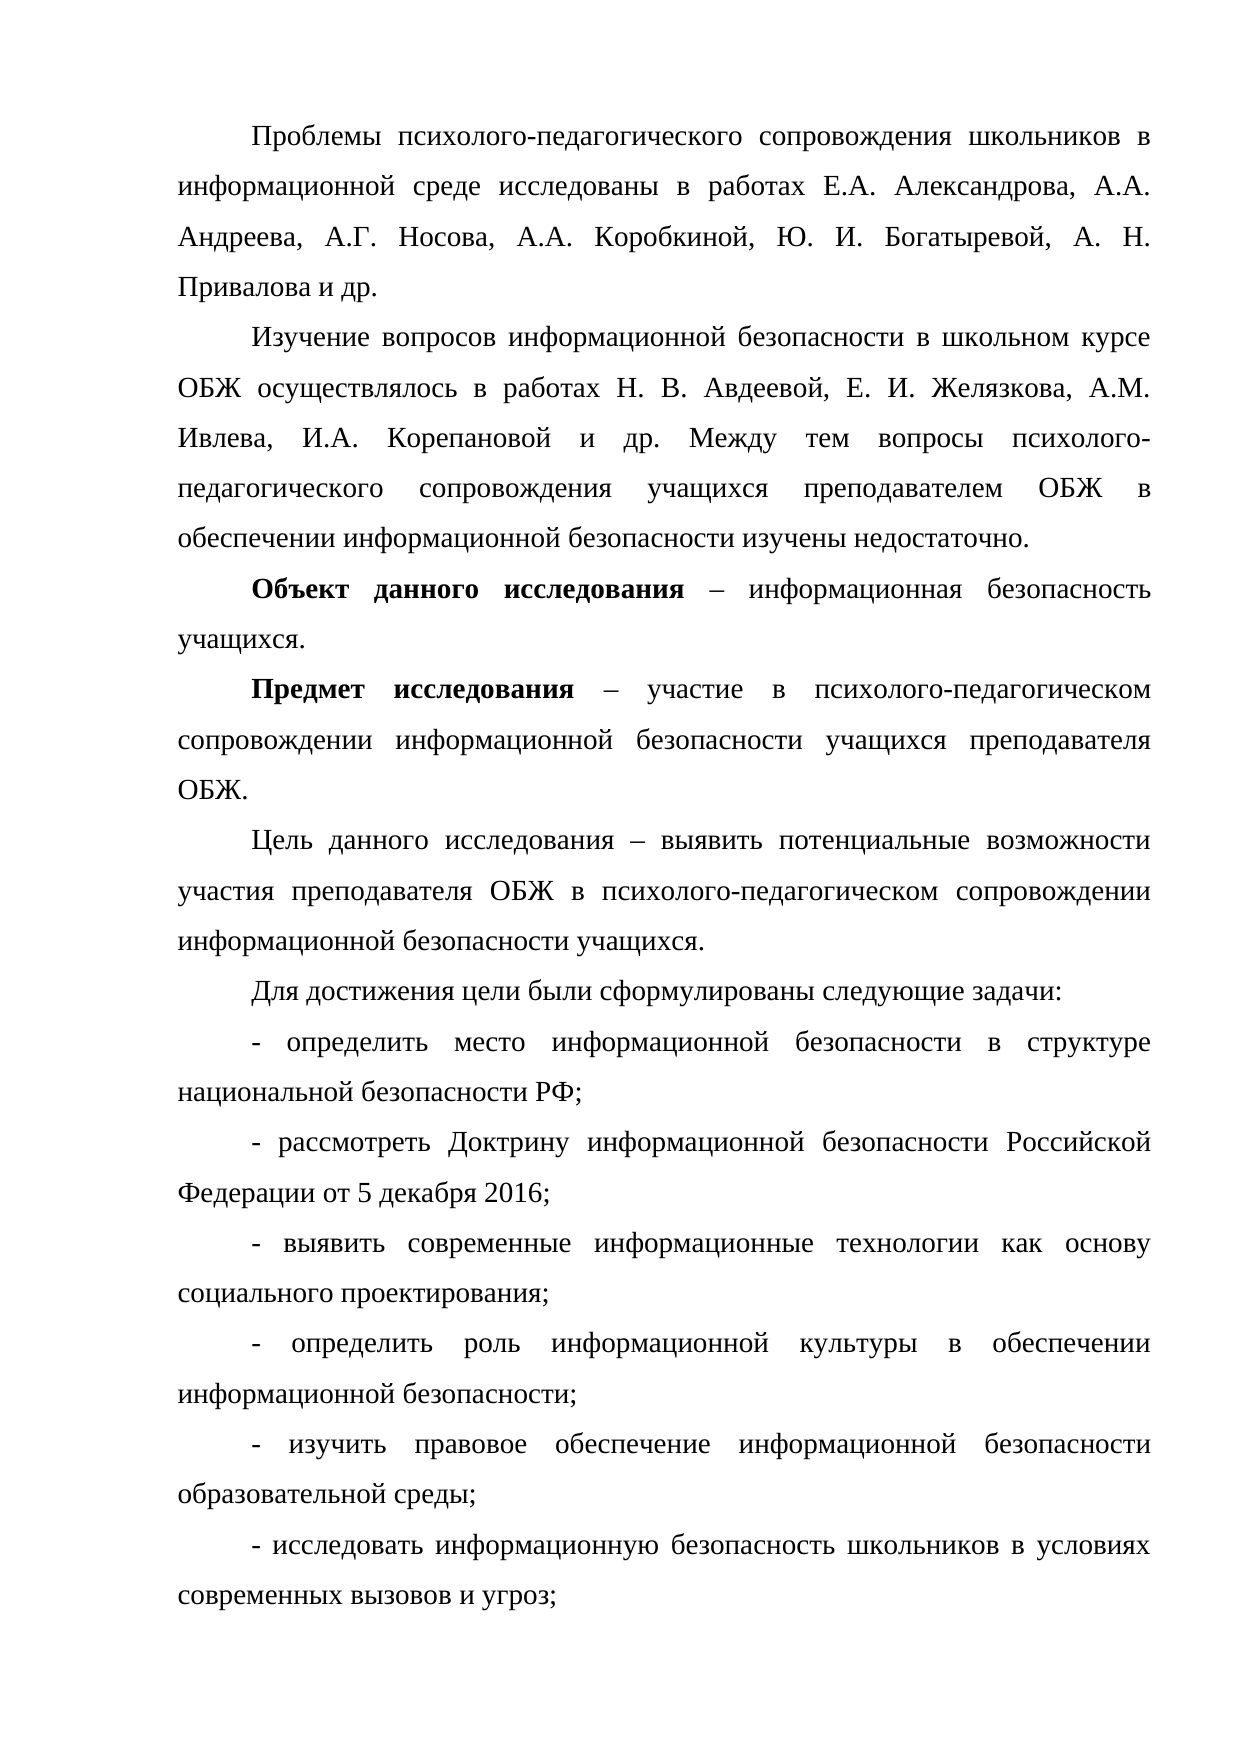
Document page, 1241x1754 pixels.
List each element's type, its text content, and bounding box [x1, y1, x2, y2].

text Цель данного исследования – выявить потенциальные возможности участия преподавателя ОБЖ в психолого-педагогическом сопровождении информационной безопасности учащихся. [177, 822, 1152, 957]
text Объект данного исследования – информационная безопасность учащихся. [177, 571, 1152, 655]
text Предмет исследования – участие в психолого-педагогическом сопровождении информационной безопасности учащихся преподавателя ОБЖ. [177, 672, 1152, 806]
text Для достижения цели были сформулированы следующие задачи: [177, 973, 1152, 1007]
text - выявить современные информационные технологии как основу социального проектирования; [177, 1225, 1152, 1309]
text - определить место информационной безопасности в структуре национальной безопасности РФ; [177, 1024, 1152, 1108]
text Проблемы психолого-педагогического сопровождения школьников в информационной среде исследованы в работах Е.А. Александрова, А.А. Андреева, А.Г. Носова, А.А. Коробкиной, Ю. И. Богатыревой, А. Н. Привалова и др. [177, 118, 1152, 303]
text - изучить правовое обеспечение информационной безопасности образовательной среды; [177, 1426, 1152, 1510]
text Изучение вопросов информационной безопасности в школьном курсе ОБЖ осуществлялось в работах Н. В. Авдеевой, Е. И. Желязкова, А.М. Ивлева, И.А. Корепановой и др. Между тем вопросы психолого-педагогического сопровождения учащихся преподавателем ОБЖ в обеспечении информационной безопасности изучены недостаточно. [177, 319, 1152, 554]
text - рассмотреть Доктрину информационной безопасности Российской Федерации от 5 декабря 2016; [177, 1124, 1152, 1208]
text - исследовать информационную безопасность школьников в условиях современных вызовов и угроз; [177, 1527, 1152, 1611]
text - определить роль информационной культуры в обеспечении информационной безопасности; [177, 1326, 1152, 1409]
